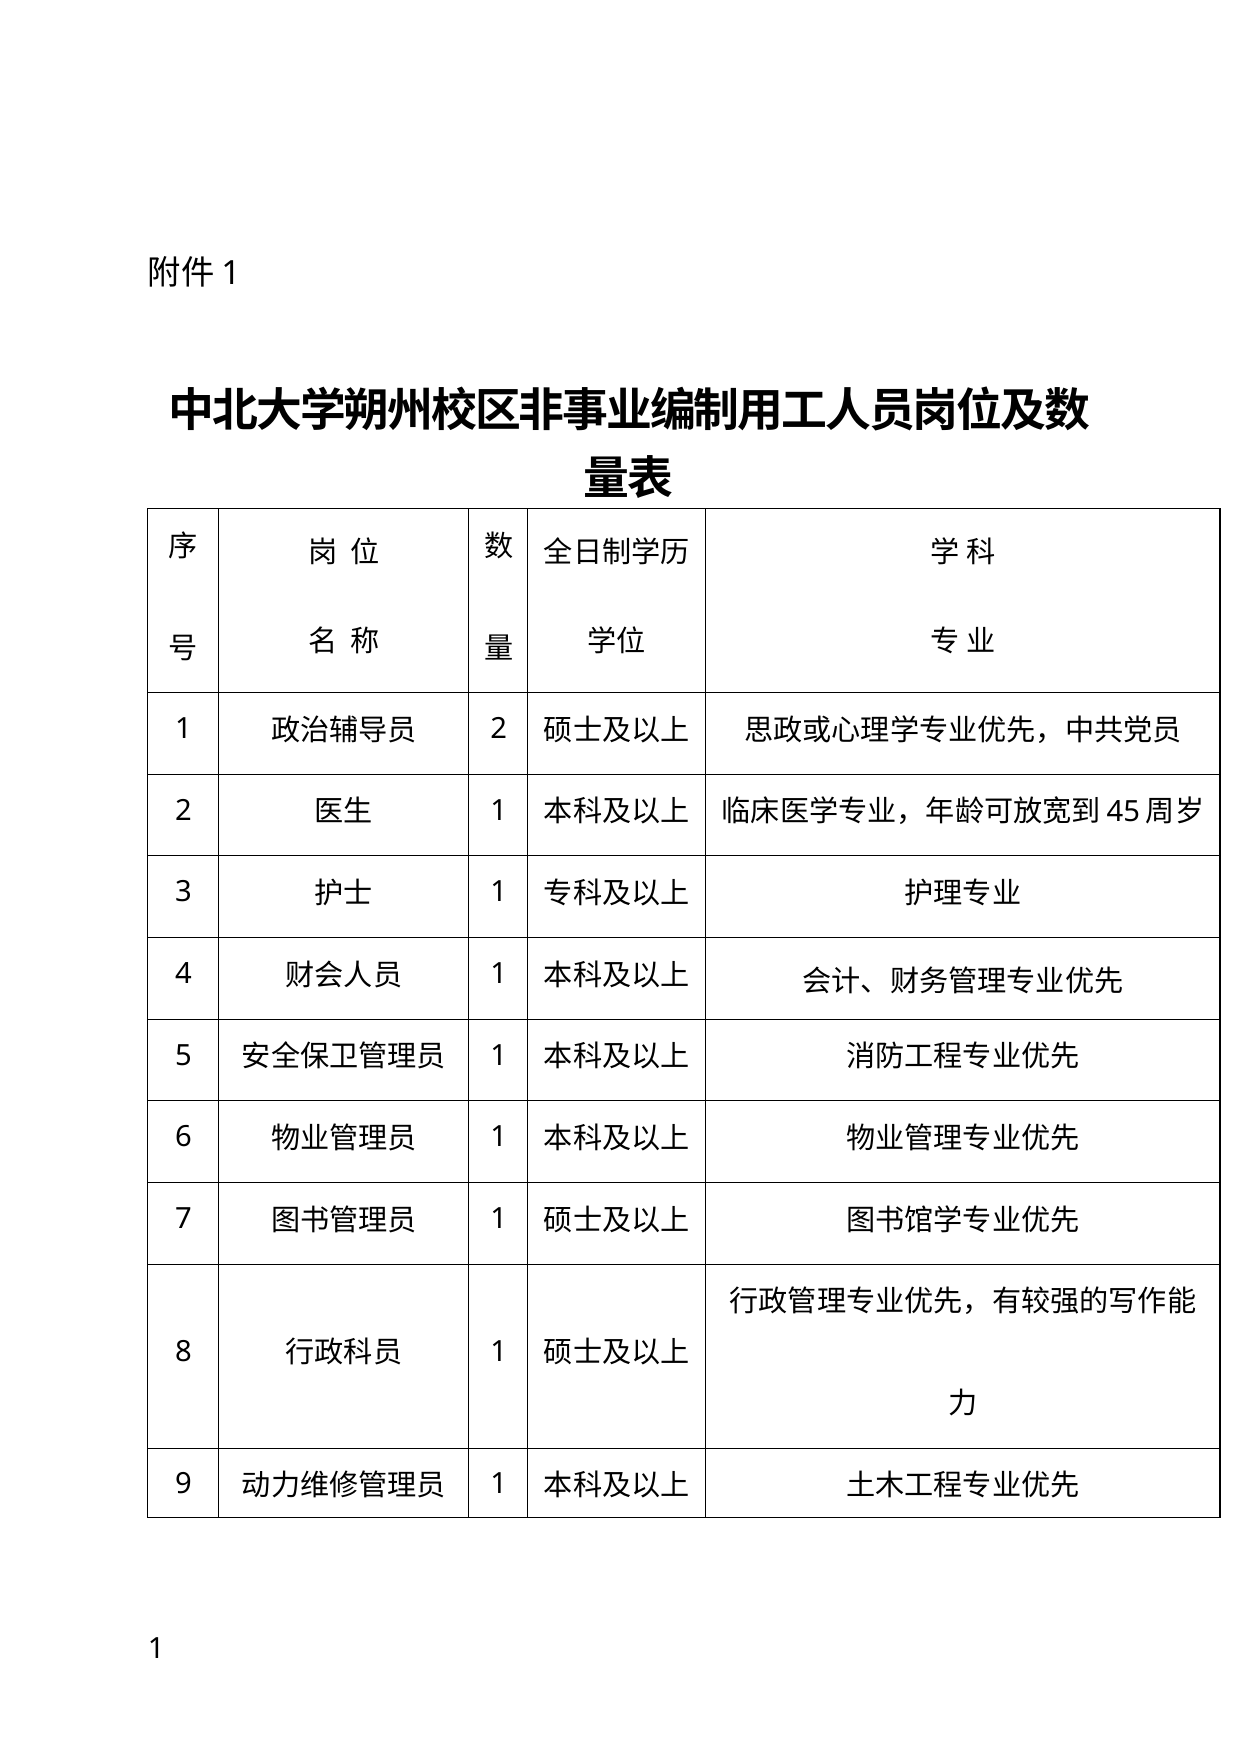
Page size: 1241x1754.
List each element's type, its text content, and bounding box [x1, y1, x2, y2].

table_cell 政治辅导员 [219, 693, 468, 774]
table_cell 物业管理员 [219, 1101, 468, 1182]
table_cell 硕士及以上 [528, 1265, 705, 1448]
table_cell 8 [148, 1265, 218, 1448]
table_cell 护士 [219, 856, 468, 937]
table_header 数量 [469, 509, 527, 692]
table_cell 思政或心理学专业优先，中共党员 [706, 693, 1219, 774]
table_cell 图书管理员 [219, 1183, 468, 1264]
table_cell 动力维修管理员 [219, 1449, 468, 1517]
text 中北大学朔州校区非事业编制用工人员岗位及数量表 [148, 372, 1110, 508]
table_cell 1 [469, 1265, 527, 1448]
table_cell 本科及以上 [528, 1020, 705, 1100]
table_cell 5 [148, 1020, 218, 1100]
table_cell 9 [148, 1449, 218, 1517]
table_cell 1 [148, 693, 218, 774]
table_header 序号 [148, 509, 218, 692]
table_cell 7 [148, 1183, 218, 1264]
table_cell 2 [148, 775, 218, 855]
table_cell 6 [148, 1101, 218, 1182]
table_cell 行政管理专业优先，有较强的写作能力 [706, 1265, 1219, 1448]
table_cell 1 [469, 1183, 527, 1264]
table_cell 硕士及以上 [528, 1183, 705, 1264]
table_cell 临床医学专业，年龄可放宽到45周岁 [706, 775, 1219, 855]
table_cell 硕士及以上 [528, 693, 705, 774]
table_cell 本科及以上 [528, 1101, 705, 1182]
table_cell 本科及以上 [528, 938, 705, 1019]
table_cell 消防工程专业优先 [706, 1020, 1219, 1100]
table_cell 会计、财务管理专业优先 [706, 938, 1219, 1019]
table_cell 财会人员 [219, 938, 468, 1019]
table_cell 本科及以上 [528, 775, 705, 855]
table_cell 1 [469, 1101, 527, 1182]
table_cell 2 [469, 693, 527, 774]
table_cell 1 [469, 775, 527, 855]
table_cell 1 [469, 1449, 527, 1517]
table_header 全日制学历 学位 [528, 509, 705, 692]
table_cell 土木工程专业优先 [706, 1449, 1219, 1517]
table_cell 1 [469, 856, 527, 937]
table_cell 医生 [219, 775, 468, 855]
table_cell 本科及以上 [528, 1449, 705, 1517]
table_cell 图书馆学专业优先 [706, 1183, 1219, 1264]
table_cell 行政科员 [219, 1265, 468, 1448]
table_cell 1 [469, 1020, 527, 1100]
table_cell 4 [148, 938, 218, 1019]
table_header 岗 位 名 称 [219, 509, 468, 692]
text 附件1 [148, 236, 1110, 304]
table_cell 护理专业 [706, 856, 1219, 937]
table_cell 3 [148, 856, 218, 937]
table_cell 专科及以上 [528, 856, 705, 937]
table_cell 物业管理专业优先 [706, 1101, 1219, 1182]
table_header 学 科 专 业 [706, 509, 1219, 692]
table_cell 1 [469, 938, 527, 1019]
table_cell 安全保卫管理员 [219, 1020, 468, 1100]
